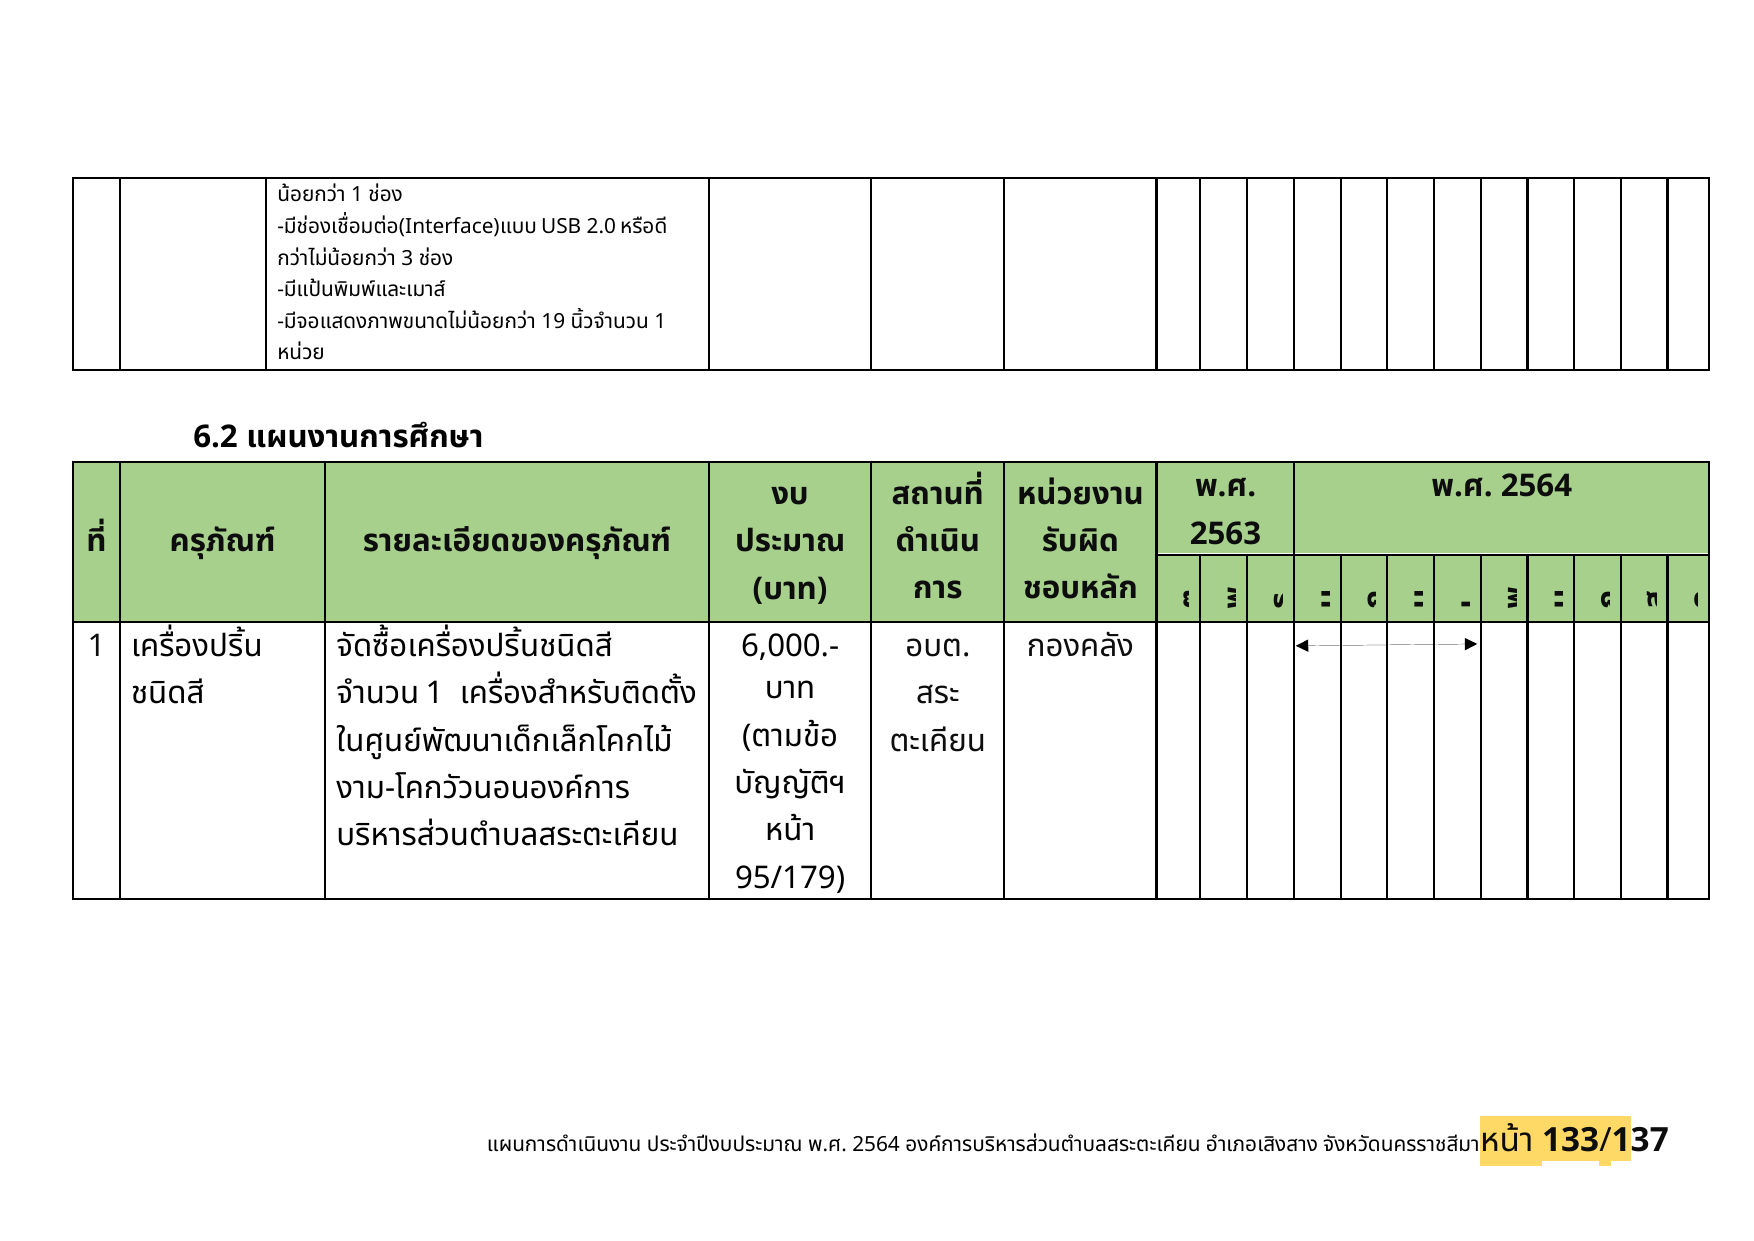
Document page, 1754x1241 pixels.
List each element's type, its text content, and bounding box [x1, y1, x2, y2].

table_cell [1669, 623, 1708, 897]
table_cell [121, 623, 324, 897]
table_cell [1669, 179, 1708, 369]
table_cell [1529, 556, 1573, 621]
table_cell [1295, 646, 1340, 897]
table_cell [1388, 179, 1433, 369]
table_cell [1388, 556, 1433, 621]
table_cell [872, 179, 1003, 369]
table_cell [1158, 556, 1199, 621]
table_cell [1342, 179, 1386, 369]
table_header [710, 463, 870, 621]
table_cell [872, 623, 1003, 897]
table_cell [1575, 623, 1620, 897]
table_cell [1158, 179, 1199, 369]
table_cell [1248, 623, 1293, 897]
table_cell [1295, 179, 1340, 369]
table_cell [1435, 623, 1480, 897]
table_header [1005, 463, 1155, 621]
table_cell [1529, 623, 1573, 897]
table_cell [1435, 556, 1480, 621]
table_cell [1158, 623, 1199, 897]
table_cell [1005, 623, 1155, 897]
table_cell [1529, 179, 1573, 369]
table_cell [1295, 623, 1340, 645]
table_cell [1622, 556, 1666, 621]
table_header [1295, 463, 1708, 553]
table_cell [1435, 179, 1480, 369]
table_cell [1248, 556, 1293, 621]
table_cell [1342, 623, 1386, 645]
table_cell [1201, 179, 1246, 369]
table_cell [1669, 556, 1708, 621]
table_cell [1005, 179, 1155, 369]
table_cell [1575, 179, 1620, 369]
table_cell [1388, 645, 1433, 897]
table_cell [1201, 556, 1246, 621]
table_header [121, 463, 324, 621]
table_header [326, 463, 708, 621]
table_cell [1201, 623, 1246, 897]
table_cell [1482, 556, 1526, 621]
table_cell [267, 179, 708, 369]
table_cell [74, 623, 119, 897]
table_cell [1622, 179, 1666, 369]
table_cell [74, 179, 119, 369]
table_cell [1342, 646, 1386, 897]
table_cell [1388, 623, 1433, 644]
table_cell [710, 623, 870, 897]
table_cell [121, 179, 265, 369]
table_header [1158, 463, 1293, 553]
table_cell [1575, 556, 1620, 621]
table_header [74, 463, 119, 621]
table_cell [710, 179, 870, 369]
text 6.2 แผนงานการศึกษา [118, 414, 1668, 461]
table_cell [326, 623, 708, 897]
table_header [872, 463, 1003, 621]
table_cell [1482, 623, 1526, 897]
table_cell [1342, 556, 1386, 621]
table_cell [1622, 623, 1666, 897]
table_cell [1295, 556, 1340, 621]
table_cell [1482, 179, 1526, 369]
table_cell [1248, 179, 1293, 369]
